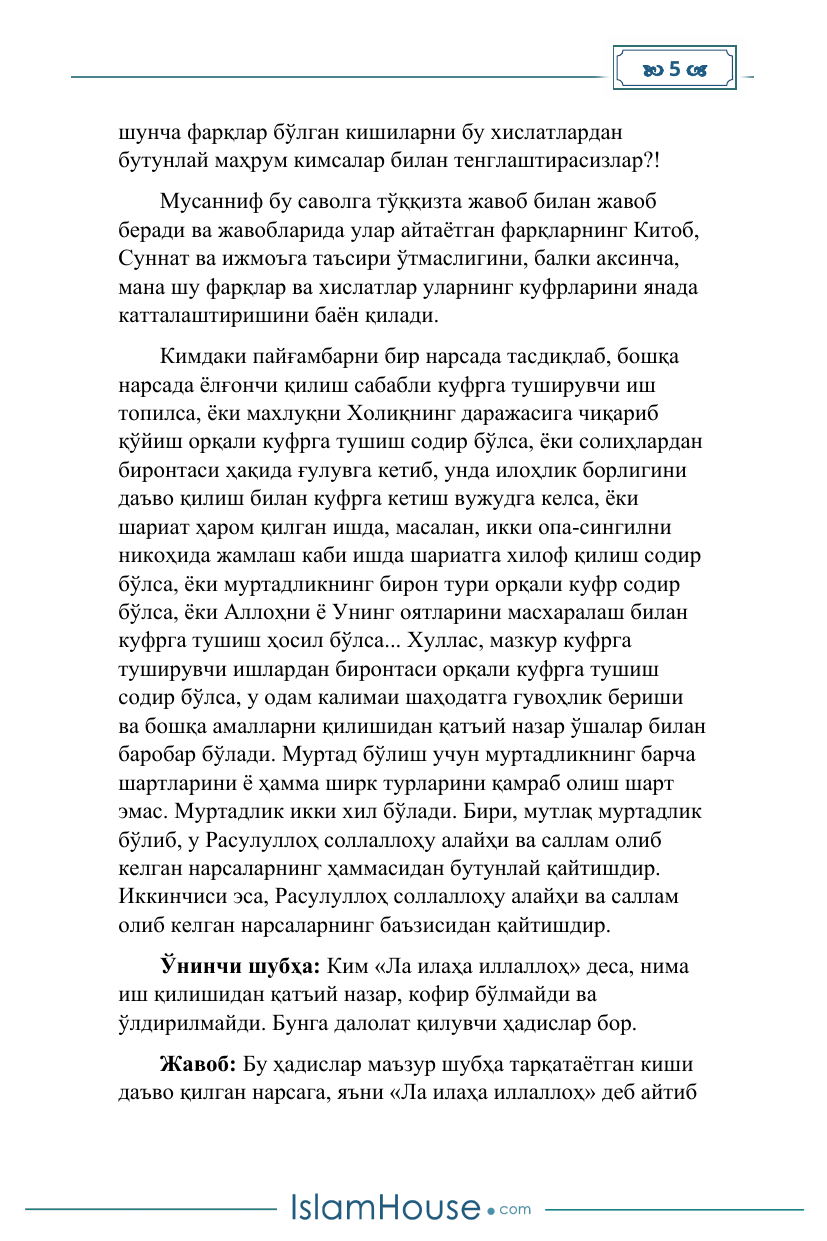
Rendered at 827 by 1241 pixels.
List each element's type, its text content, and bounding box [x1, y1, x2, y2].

picture [18, 1188, 277, 1226]
text Кимдаки пайғамбарни бир нарсада тасдиқлаб, бошқа нарсада ёлғончи қилиш сабабли куфрга туширувчи иш топилса, ёки махлуқни Холиқнинг даражасига чиқариб қўйиш орқали куфрга тушиш содир бўлса, ёки солиҳлардан биронтаси ҳақида ғулувга кетиб, унда илоҳлик борлигини даъво қилиш билан куфрга кетиш вужудга келса, ёки шариат ҳаром қилган ишда, масалан, икки опа-сингилни никоҳида жамлаш каби ишда шариатга хилоф қилиш содир бўлса, ёки муртадликнинг бирон тури орқали куфр содир бўлса, ёки Аллоҳни ё Унинг оятларини масхаралаш билан куфрга тушиш ҳосил бўлса... Хуллас, мазкур куфрга туширувчи ишлардан биронтаси орқали куфрга тушиш содир бўлса, у одам калимаи шаҳодатга гувоҳлик бериши ва бошқа амалларни қилишидан қатъий назар ўшалар билан баробар бўлади. Муртад бўлиш учун муртадликнинг барча шартларини ё ҳамма ширк турларини қамраб олиш шарт эмас. Муртадлик икки хил бўлади. Бири, мутлақ муртадлик бўлиб, у Расулуллоҳ соллаллоҳу алайҳи ва саллам олиб келган нарсаларнинг ҳаммасидан бутунлай қайтишдир. Иккинчиси эса, Расулуллоҳ соллаллоҳу алайҳи ва саллам олиб келган нарсаларнинг баъзисидан қайтишдир. [118, 342, 709, 937]
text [118, 118, 709, 173]
text Мусанниф бу саволга тўққизта жавоб билан жавоб беради ва жавобларида улар айтаётган фарқларнинг Китоб, Суннат ва ижмоъга таъсири ўтмаслигини, балки аксинча, мана шу фарқлар ва хислатлар уларнинг куфрларини янада катталаштиришини баён қилади. [118, 187, 709, 328]
text Ўнинчи шубҳа: Ким «Ла илаҳа иллаллоҳ» деса, нима иш қилишидан қатъий назар, кофир бўлмайди ва ўлдирилмайди. Бунга далолат қилувчи ҳадислар бор. [118, 952, 709, 1035]
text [118, 1050, 709, 1104]
picture [284, 1189, 805, 1226]
